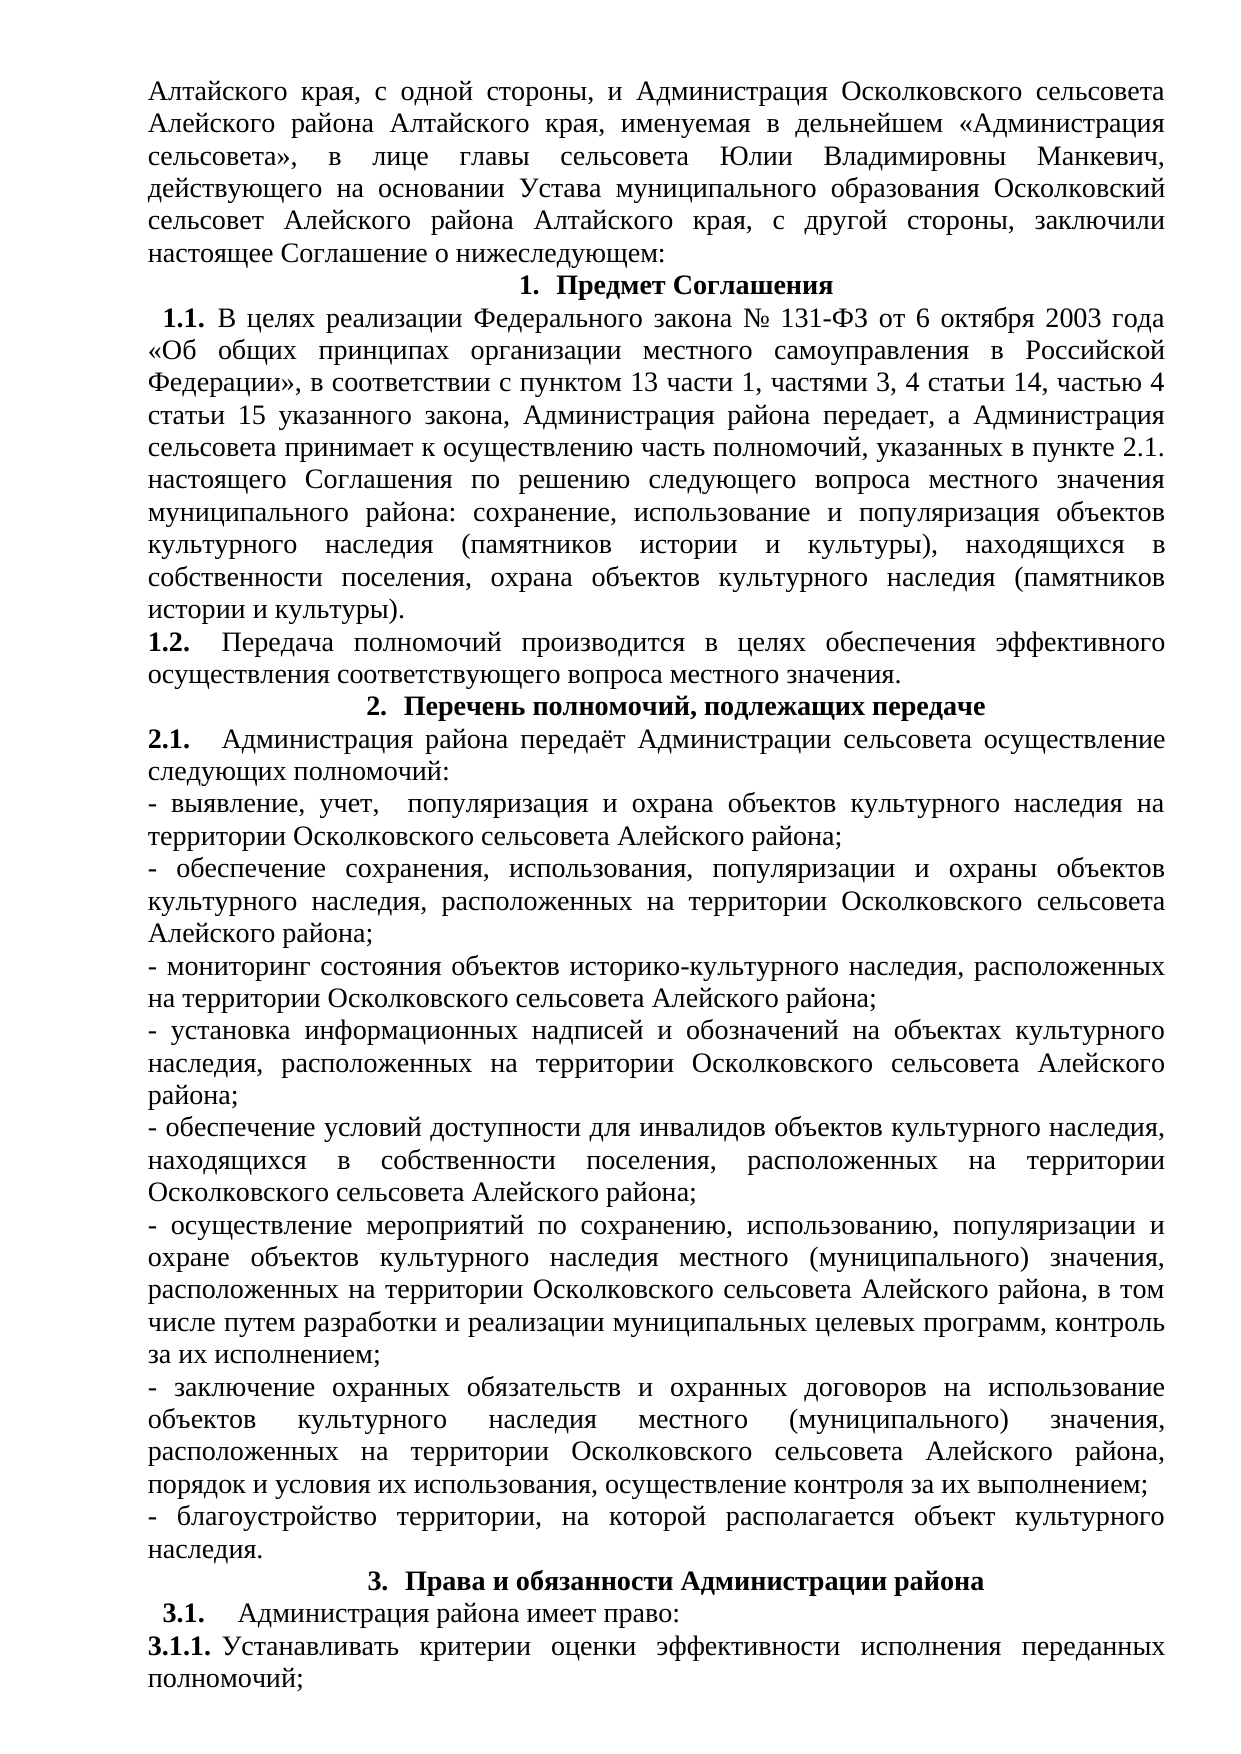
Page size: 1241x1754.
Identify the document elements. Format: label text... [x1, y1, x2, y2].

text - установка информационных надписей и обозначений на объектах культурного наследия, расположенных на территории Осколковского сельсовета Алейского района; [148, 1013, 1167, 1111]
list Администрация района передаёт Администрации сельсовета осуществление следующих полномочий: [148, 722, 1167, 787]
text - осуществление мероприятий по сохранению, использованию, популяризации и охране объектов культурного наследия местного (муниципального) значения, расположенных на территории Осколковского сельсовета Алейского района, в том числе путем разработки и реализации муниципальных целевых программ, контроль за их исполнением; [148, 1208, 1167, 1370]
text - благоустройство территории, на которой располагается объект культурного наследия. [148, 1499, 1167, 1564]
list В целях реализации Федерального закона № 131-ФЗ от 6 октября 2003 года «Об общих принципах организации местного самоуправления в Российской Федерации», в соответствии с пунктом 13 части 1, частями 3, 4 статьи 14, частью 4 статьи 15 указанного закона, Администрация района передает, а Администрация сельсовета принимает к осуществлению часть полномочий, указанных в пункте 2.1. настоящего Соглашения по решению следующего вопроса местного значения муниципального района: сохранение, использование и популяризация объектов культурного наследия (памятников истории и культуры), находящихся в собственности поселения, охрана объектов культурного наследия (памятников истории и культуры). [148, 301, 1167, 624]
list Перечень полномочий, подлежащих передаче [185, 689, 1167, 722]
text - обеспечение условий доступности для инвалидов объектов культурного наследия, находящихся в собственности поселения, расположенных на территории Осколковского сельсовета Алейского района; [148, 1111, 1167, 1208]
list Предмет Соглашения [185, 268, 1167, 301]
text - выявление, учет, популяризация и охрана объектов культурного наследия на территории Осколковского сельсовета Алейского района; [148, 787, 1167, 851]
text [148, 74, 1167, 268]
list Передача полномочий производится в целях обеспечения эффективного осуществления соответствующего вопроса местного значения. [148, 624, 1167, 689]
text - заключение охранных обязательств и охранных договоров на использование объектов культурного наследия местного (муниципального) значения, расположенных на территории Осколковского сельсовета Алейского района, порядок и условия их использования, осуществление контроля за их выполнением; [148, 1370, 1167, 1499]
list Права и обязанности Администрации района [185, 1564, 1167, 1596]
text - обеспечение сохранения, использования, популяризации и охраны объектов культурного наследия, расположенных на территории Осколковского сельсовета Алейского района; [148, 851, 1167, 948]
list Администрация района имеет право: [162, 1596, 1167, 1629]
text - мониторинг состояния объектов историко-культурного наследия, расположенных на территории Осколковского сельсовета Алейского района; [148, 948, 1167, 1013]
list Устанавливать критерии оценки эффективности исполнения переданных полномочий; [148, 1629, 1167, 1694]
